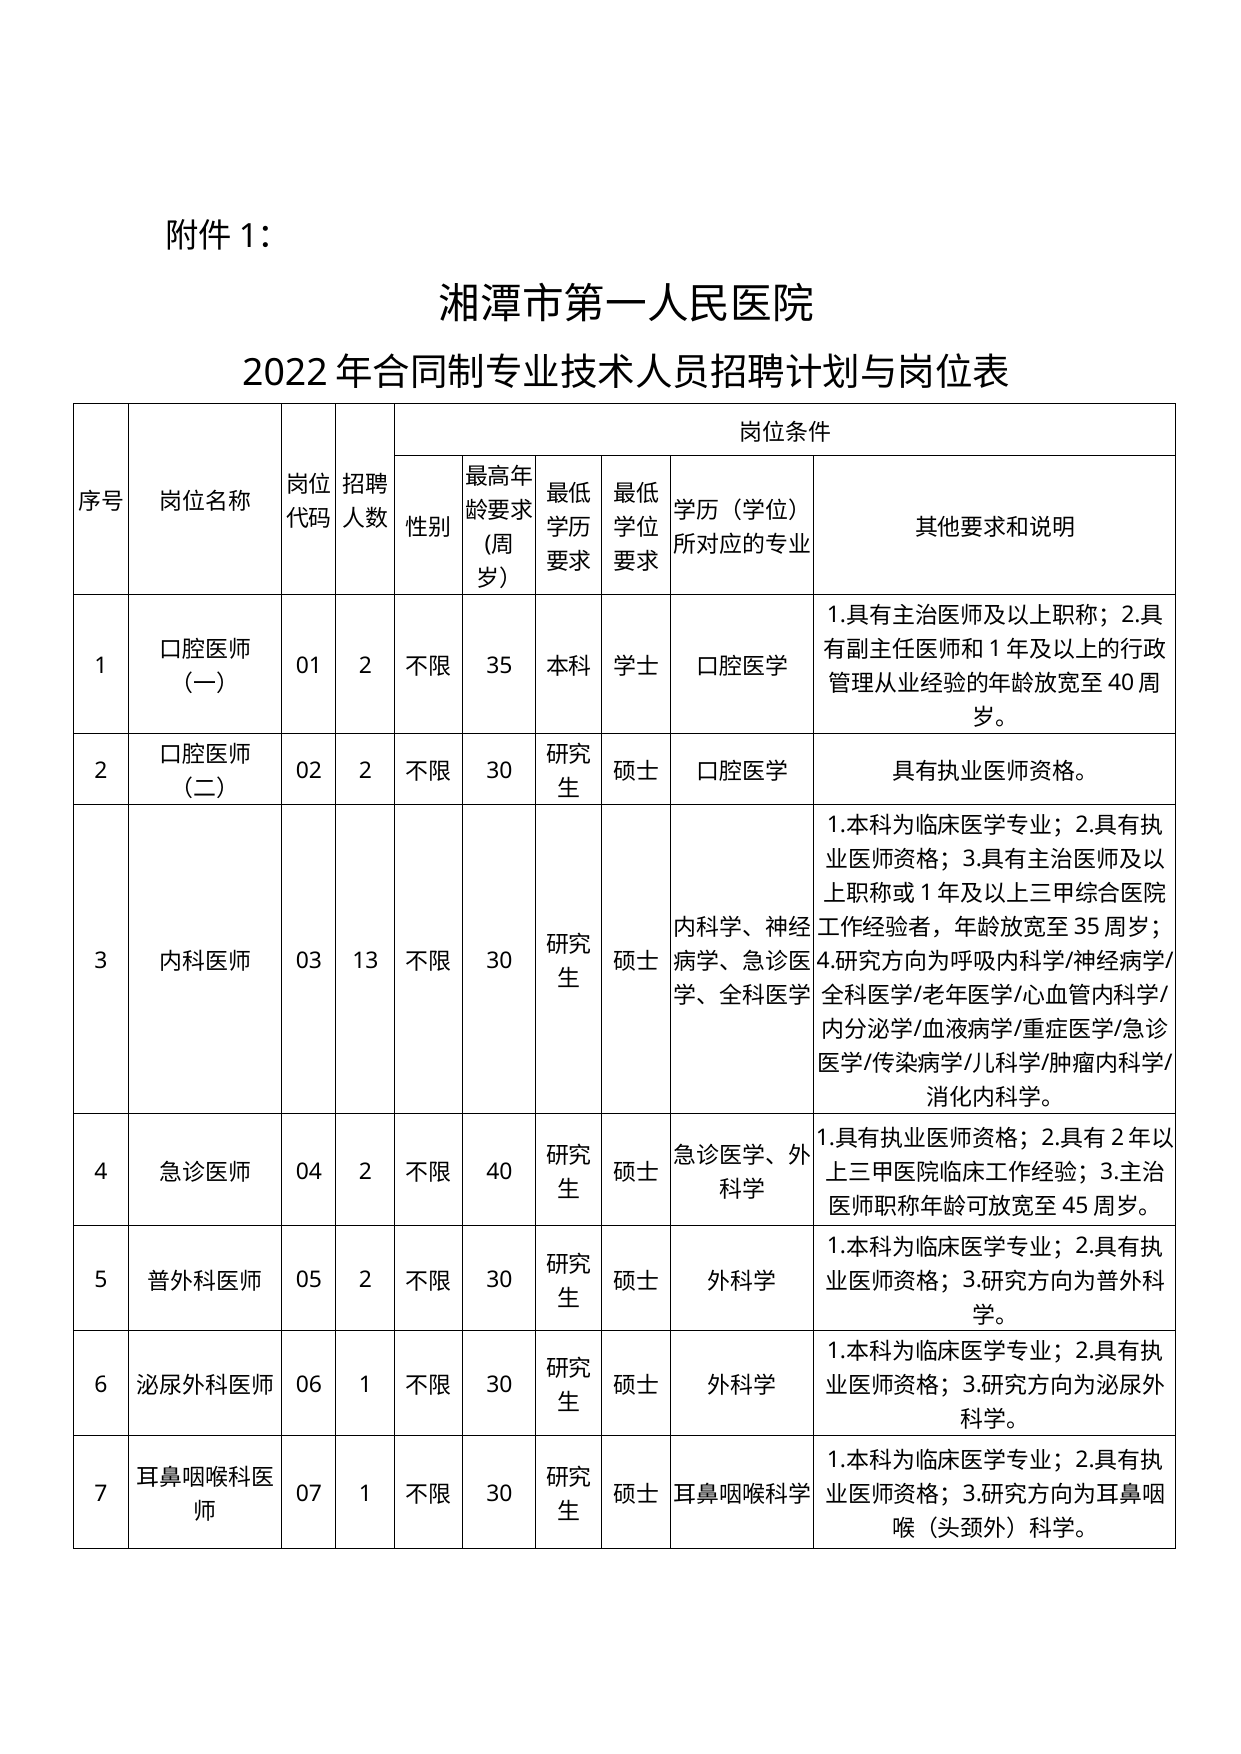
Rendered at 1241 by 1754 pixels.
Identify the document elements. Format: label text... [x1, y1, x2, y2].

table_cell 具有执业医师资格。 [814, 734, 1175, 803]
table_cell 35 [463, 595, 535, 733]
table_cell 不限 [395, 1226, 462, 1330]
table_cell 07 [282, 1436, 335, 1547]
table_cell 2 [336, 734, 394, 803]
table_cell 研究生 [536, 1331, 601, 1435]
table_cell 口腔医师（二） [129, 734, 281, 803]
table_cell 2 [336, 595, 394, 733]
table_cell 学历（学位）所对应的专业 [671, 456, 813, 594]
table_cell 1.本科为临床医学专业；2.具有执业医师资格；3.研究方向为耳鼻咽喉（头颈外）科学。 [814, 1436, 1175, 1547]
table_cell 口腔医师（一） [129, 595, 281, 733]
table_cell 硕士 [602, 1331, 670, 1435]
table_cell 研究生 [536, 1436, 601, 1547]
text 湘潭市第一人民医院 [165, 267, 1087, 335]
table_cell 研究生 [536, 1226, 601, 1330]
table_cell 05 [282, 1226, 335, 1330]
table_cell 30 [463, 734, 535, 803]
table_cell 本科 [536, 595, 601, 733]
table_cell 急诊医学、外科学 [671, 1114, 813, 1225]
table_cell 普外科医师 [129, 1226, 281, 1330]
table_cell 最低学位要求 [602, 456, 670, 594]
table_header 岗位代码 [282, 404, 335, 594]
table_cell 不限 [395, 1114, 462, 1225]
table_cell 04 [282, 1114, 335, 1225]
table_cell 耳鼻咽喉科医师 [129, 1436, 281, 1547]
table_cell 外科学 [671, 1331, 813, 1435]
table_cell 硕士 [602, 1226, 670, 1330]
table_cell 1 [74, 595, 128, 733]
table_header 招聘人数 [336, 404, 394, 594]
table_cell 口腔医学 [671, 595, 813, 733]
table_cell 4 [74, 1114, 128, 1225]
table_cell 硕士 [602, 1114, 670, 1225]
table_cell 1.本科为临床医学专业；2.具有执业医师资格；3.研究方向为普外科学。 [814, 1226, 1175, 1330]
table_cell 内科学、神经病学、急诊医学、全科医学 [671, 805, 813, 1113]
table_cell 硕士 [602, 1436, 670, 1547]
table_cell 学士 [602, 595, 670, 733]
table_cell 性别 [395, 456, 462, 594]
table_cell 2 [336, 1114, 394, 1225]
table_cell 7 [74, 1436, 128, 1547]
table_cell 06 [282, 1331, 335, 1435]
table_cell 研究生 [536, 1114, 601, 1225]
table_cell 30 [463, 1331, 535, 1435]
table_cell 不限 [395, 734, 462, 803]
table_cell 硕士 [602, 805, 670, 1113]
table_cell 急诊医师 [129, 1114, 281, 1225]
table_cell 不限 [395, 1436, 462, 1547]
table_cell 研究生 [536, 805, 601, 1113]
table_cell 1.具有执业医师资格；2.具有2年以上三甲医院临床工作经验；3.主治医师职称年龄可放宽至45周岁。 [814, 1114, 1175, 1225]
table_cell 其他要求和说明 [814, 456, 1175, 594]
table_cell 3 [74, 805, 128, 1113]
table_cell 2 [336, 1226, 394, 1330]
table_cell 1.本科为临床医学专业；2.具有执业医师资格；3.研究方向为泌尿外科学。 [814, 1331, 1175, 1435]
table_cell 1 [336, 1436, 394, 1547]
table_cell 不限 [395, 1331, 462, 1435]
table_cell 口腔医学 [671, 734, 813, 803]
table_header 岗位名称 [129, 404, 281, 594]
table_cell 最高年龄要求(周岁） [463, 456, 535, 594]
table_cell 30 [463, 1226, 535, 1330]
text 2022年合同制专业技术人员招聘计划与岗位表 [165, 335, 1087, 403]
table_cell 1 [336, 1331, 394, 1435]
table_cell 1.具有主治医师及以上职称；2.具有副主任医师和1年及以上的行政管理从业经验的年龄放宽至40周岁。 [814, 595, 1175, 733]
table_cell 耳鼻咽喉科学 [671, 1436, 813, 1547]
table_cell 13 [336, 805, 394, 1113]
table_cell 2 [74, 734, 128, 803]
table_cell 01 [282, 595, 335, 733]
table_cell 02 [282, 734, 335, 803]
table_cell 30 [463, 805, 535, 1113]
table_cell 不限 [395, 595, 462, 733]
table_cell 内科医师 [129, 805, 281, 1113]
table_cell 03 [282, 805, 335, 1113]
table_cell 40 [463, 1114, 535, 1225]
table_cell 1.本科为临床医学专业；2.具有执业医师资格；3.具有主治医师及以上职称或1年及以上三甲综合医院工作经验者，年龄放宽至35周岁；4.研究方向为呼吸内科学/神经病学/全科医学/老年医学/心血管内科学/内分泌学/血液病学/重症医学/急诊医学/传染病学/儿科学/肿瘤内科学/消化内科学。 [814, 805, 1175, 1113]
table_cell 最低学历要求 [536, 456, 601, 594]
text 附件1： [165, 199, 1087, 267]
table_cell 30 [463, 1436, 535, 1547]
table_cell 不限 [395, 805, 462, 1113]
table_cell 硕士 [602, 734, 670, 803]
table_cell 6 [74, 1331, 128, 1435]
table_cell 外科学 [671, 1226, 813, 1330]
table_header 岗位条件 [395, 404, 1175, 455]
table_cell 泌尿外科医师 [129, 1331, 281, 1435]
table_cell 5 [74, 1226, 128, 1330]
table_cell 研究生 [536, 734, 601, 803]
table_header 序号 [74, 404, 128, 594]
